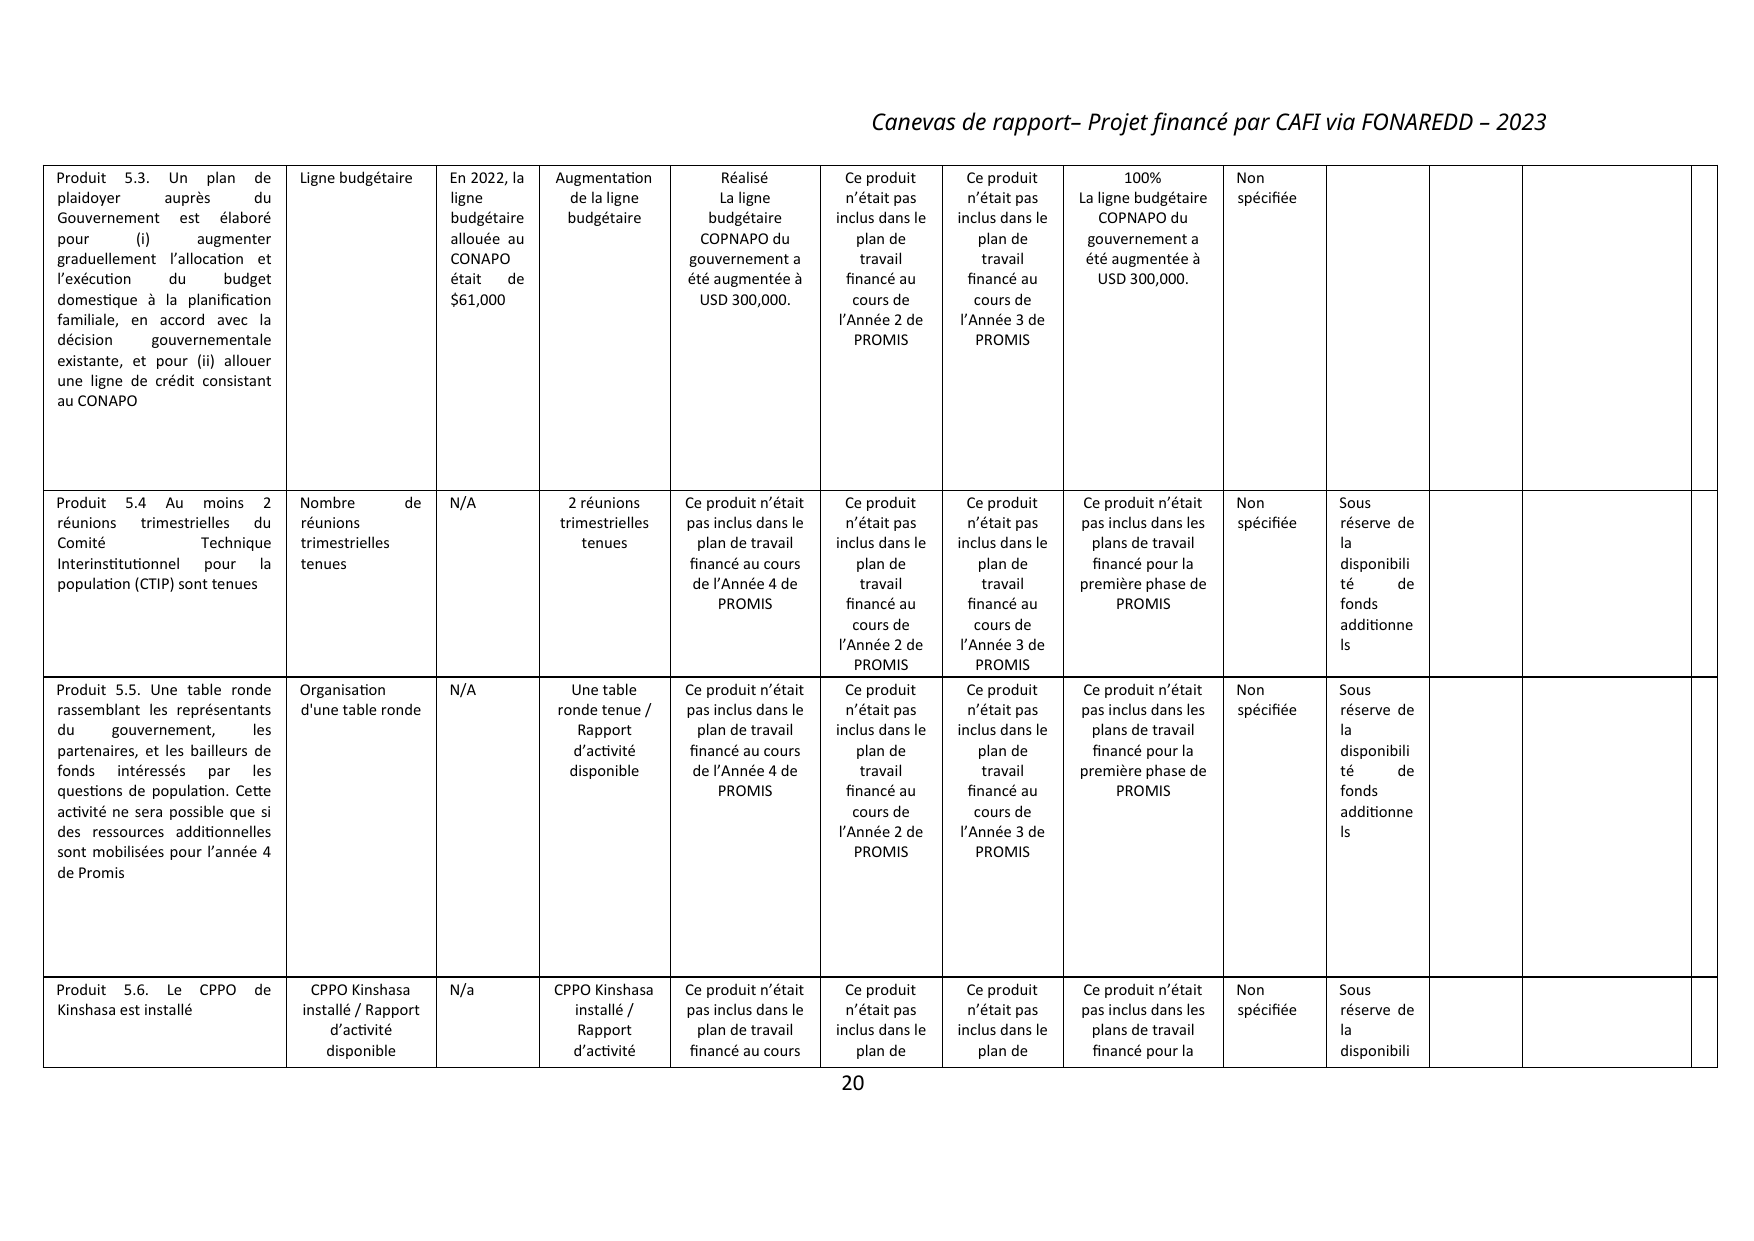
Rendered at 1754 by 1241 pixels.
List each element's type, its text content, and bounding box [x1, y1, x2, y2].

table_cell [1692, 678, 1717, 976]
table_cell En 2022, la ligne budgétaire allouée au CONAPO était de $61,000 [437, 166, 539, 489]
table_cell Réalisé La ligne budgétaire COPNAPO du gouvernement a été augmentée à USD 300,000. [671, 166, 820, 489]
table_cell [943, 166, 1063, 489]
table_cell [1327, 978, 1429, 1067]
table_cell Non spécifiée [1224, 491, 1326, 676]
table_cell [1692, 166, 1717, 489]
table_cell Non spécifiée [1224, 678, 1326, 976]
table_cell Nombre de réunions trimestrielles tenues [287, 491, 436, 676]
table_cell Ce produit n’était pas inclus dans les plans de travail financé pour la première phase de PROMIS [1064, 491, 1223, 676]
table_cell [1430, 491, 1522, 676]
table_cell Ce produit n’était pas inclus dans le plan de travail financé au cours de l’Année 4 de PROMIS [671, 678, 820, 976]
table_cell Ce produit n’était pas inclus dans le plan de travail financé au cours de l’Année 3 de PROMIS [943, 491, 1063, 676]
table_cell Non spécifiée [1224, 978, 1326, 1067]
table_cell Organisation d'une table ronde [287, 678, 436, 976]
table_cell Ce produit n’était pas inclus dans les plans de travail financé pour la première phase de PROMIS [1064, 678, 1223, 976]
table_cell [1523, 491, 1691, 676]
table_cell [1064, 978, 1223, 1067]
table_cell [671, 978, 820, 1067]
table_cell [821, 978, 942, 1067]
table_cell [1430, 978, 1522, 1067]
table_cell N/A [437, 678, 539, 976]
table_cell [44, 978, 286, 1067]
table_cell 100% La ligne budgétaire COPNAPO du gouvernement a été augmentée à USD 300,000. [1064, 166, 1223, 489]
table_cell Sous réserve de la disponibilité de fonds additionnels [1327, 491, 1429, 676]
table_cell Produit 5.4 Au moins 2 réunions trimestrielles du Comité Technique Interinstitutionnel pour la population (CTIP) sont tenues [44, 491, 286, 676]
table_cell [1430, 166, 1522, 489]
table_cell N/a [437, 978, 539, 1067]
table_cell Produit 5.5. Une table ronde rassemblant les représentants du gouvernement, les partenaires, et les bailleurs de fonds intéressés par les questions de population. Cette activité ne sera possible que si des ressources additionnelles sont mobilisées pour l’année 4 de Promis [44, 678, 286, 976]
table_cell Une table ronde tenue / Rapport d’activité disponible [540, 678, 670, 976]
table_cell Non spécifiée [1224, 166, 1326, 489]
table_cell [540, 978, 670, 1067]
table_cell [1523, 678, 1691, 976]
table_cell [1327, 166, 1429, 489]
table_cell Sous réserve de la disponibilité de fonds additionnels [1327, 678, 1429, 976]
table_cell N/A [437, 491, 539, 676]
table_cell [1523, 166, 1691, 489]
table_cell Ce produit n’était pas inclus dans le plan de travail financé au cours de l’Année 3 de PROMIS [943, 678, 1063, 976]
table_cell [1692, 491, 1717, 676]
table_cell Ce produit n’était pas inclus dans le plan de travail financé au cours de l’Année 2 de PROMIS [821, 678, 942, 976]
table_cell Ce produit n’était pas inclus dans le plan de travail financé au cours de l’Année 4 de PROMIS [671, 491, 820, 676]
table_cell Ce produit n’était pas inclus dans le plan de travail financé au cours de l’Année 2 de PROMIS [821, 491, 942, 676]
table_cell [1430, 678, 1522, 976]
table_cell [1692, 978, 1717, 1067]
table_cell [287, 978, 436, 1067]
table_cell Produit 5.3. Un plan de plaidoyer auprès du Gouvernement est élaboré pour (i) augmenter graduellement l’allocation et l’exécution du budget domestique à la planification familiale, en accord avec la décision gouvernementale existante, et pour (ii) allouer une ligne de crédit consistant au CONAPO [44, 166, 286, 489]
table_cell Ligne budgétaire [287, 166, 436, 489]
table_cell 2 réunions trimestrielles tenues [540, 491, 670, 676]
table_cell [943, 978, 1063, 1067]
table_cell [1523, 978, 1691, 1067]
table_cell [821, 166, 942, 489]
table_cell Augmentation de la ligne budgétaire [540, 166, 670, 489]
